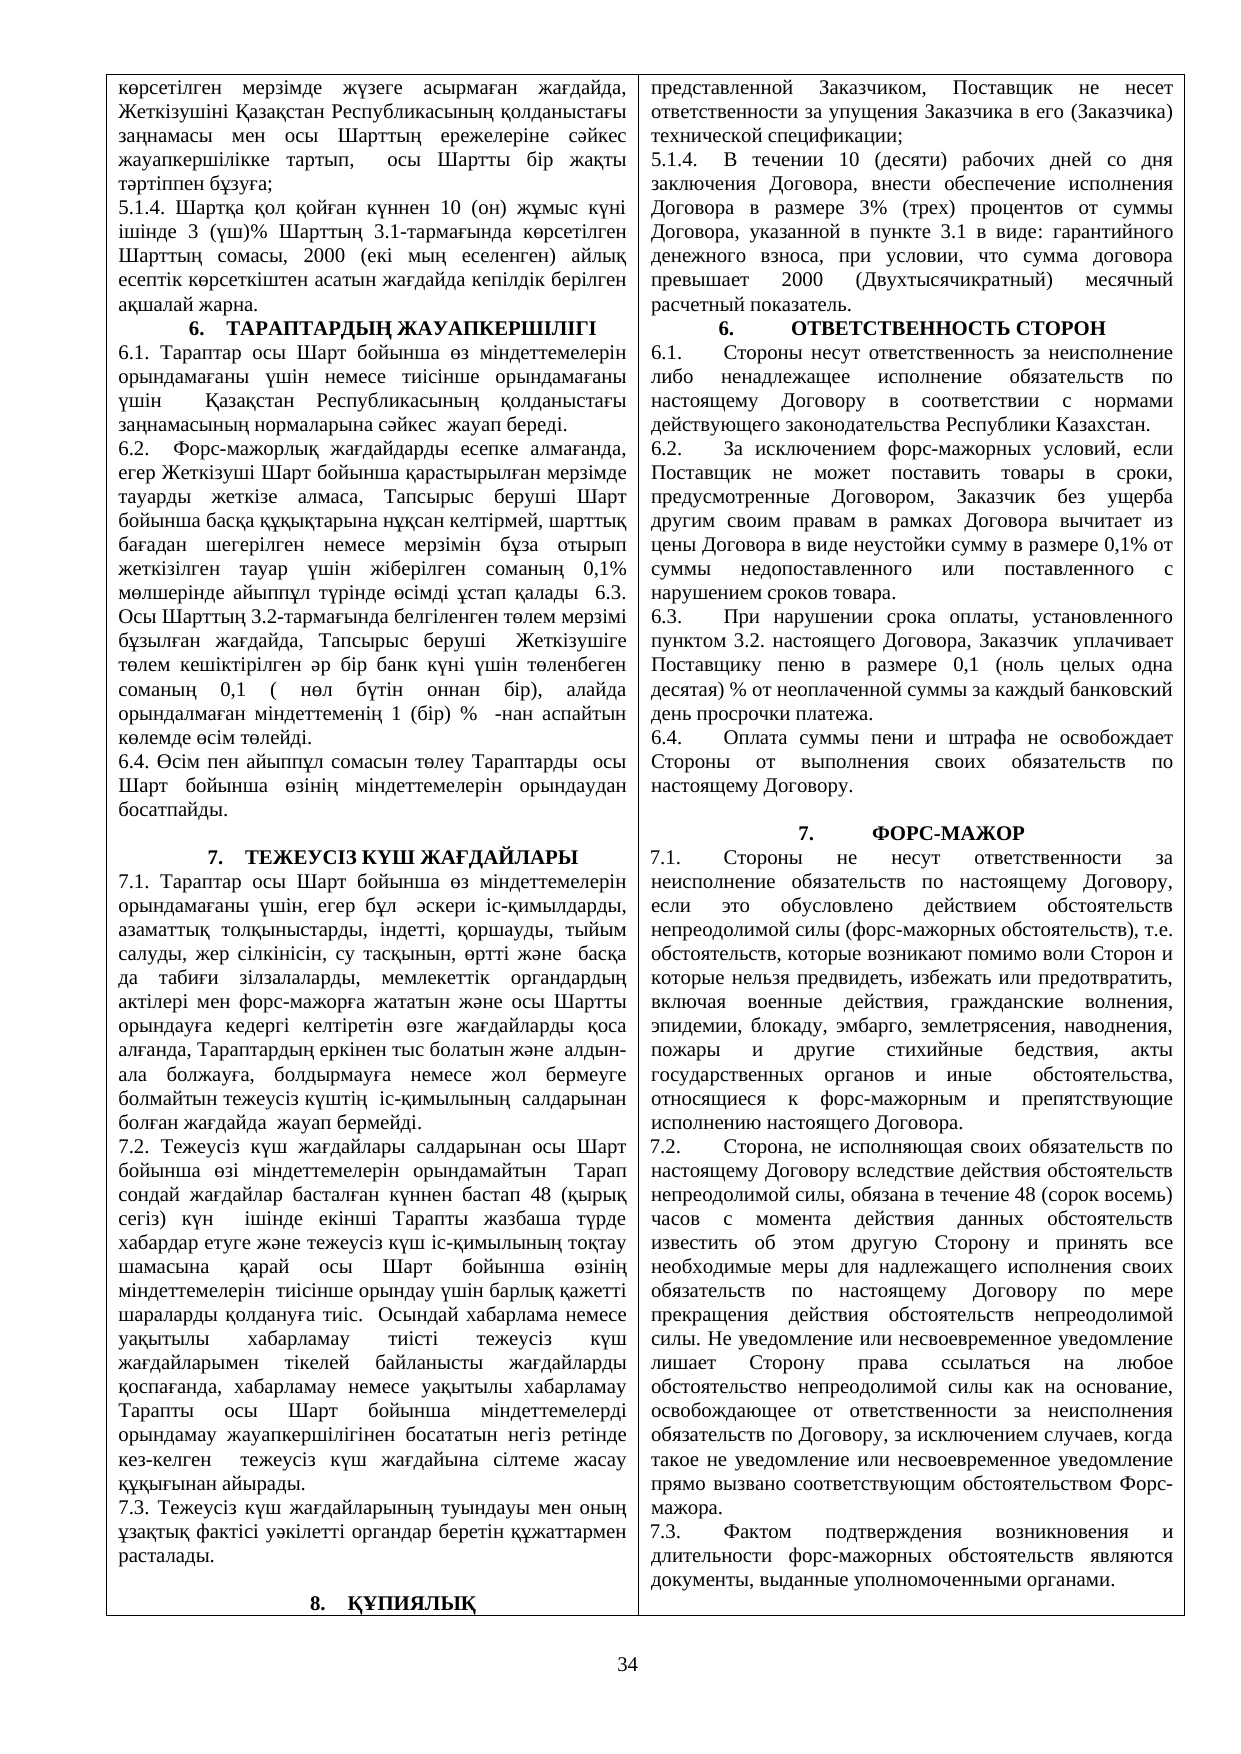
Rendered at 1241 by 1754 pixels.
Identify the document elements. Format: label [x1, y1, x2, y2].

table_header [639, 75, 1184, 1615]
table_header [107, 75, 638, 1615]
